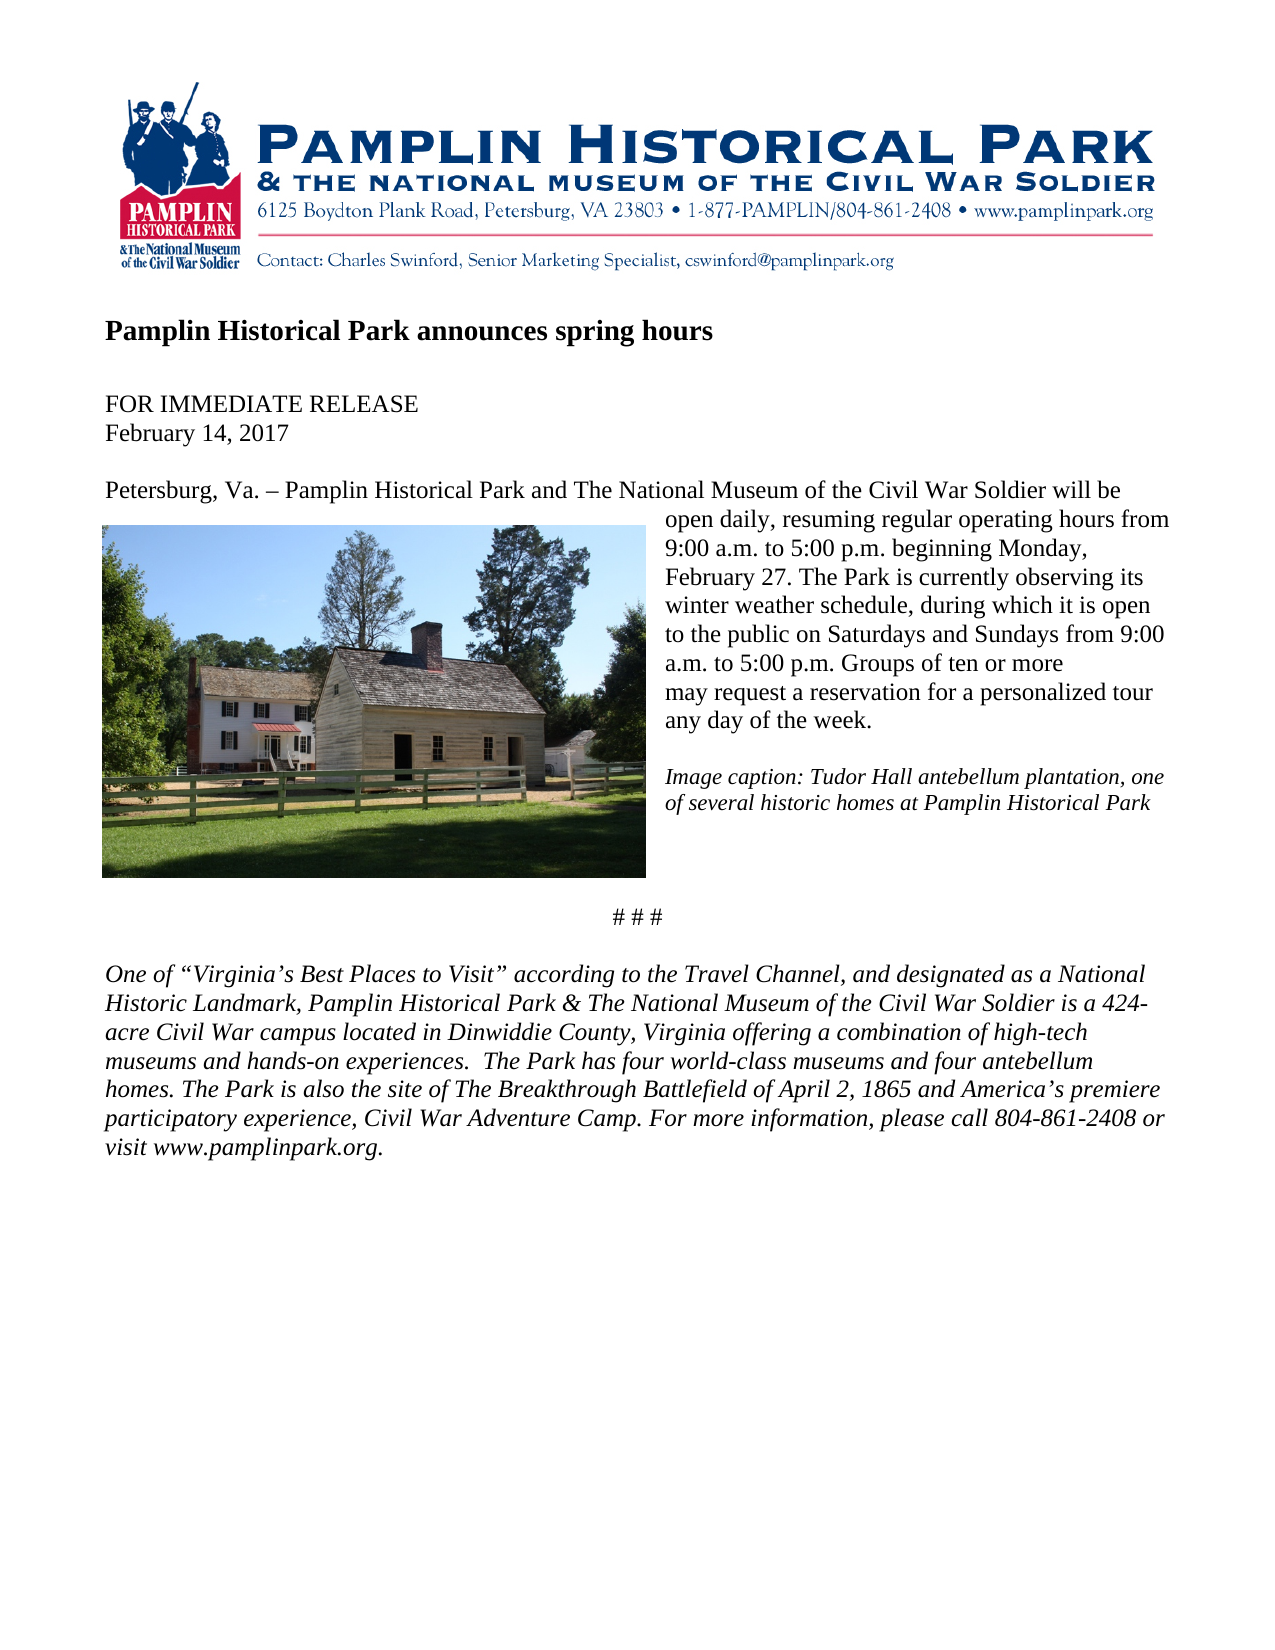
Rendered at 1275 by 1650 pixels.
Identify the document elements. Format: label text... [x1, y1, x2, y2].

text One of “Virginia’s Best Places to Visit” according to the Travel Channel, and designated as a National Historic Landmark, Pamplin Historical Park & The National Museum of the Civil War Soldier is a 424-acre Civil War campus located in Dinwiddie County, Virginia offering a combination of high-tech museums and hands-on experiences. The Park has four world-class museums and four antebellum homes. The Park is also the site of The Breakthrough Battlefield of April 2, 1865 and America’s premiere participatory experience, Civil War Adventure Camp. For more information, please call 804-861-2408 or visit www.pamplinpark.org. [105, 959, 1170, 1161]
picture [102, 525, 646, 878]
text February 14, 2017 [105, 418, 1170, 447]
text Pamplin Historical Park announces spring hours [105, 313, 1170, 346]
text Image caption: Tudor Hall antebellum plantation, one of several historic homes at Pamplin Historical Park [646, 763, 1170, 816]
picture [105, 75, 1168, 280]
text FOR IMMEDIATE RELEASE [105, 389, 1170, 418]
text # # # [105, 902, 1170, 931]
text Petersburg, Va. – Pamplin Historical Park and The National Museum of the Civil War Soldier will be open daily, resuming regular operating hours from 9:00 a.m. to 5:00 p.m. beginning Monday, February 27. The Park is currently observing its winter weather schedule, during which it is open to the public on Saturdays and Sundays from 9:00 a.m. to 5:00 p.m. Groups of ten or more may request a reservation for a personalized tour any day of the week. [105, 476, 1170, 734]
